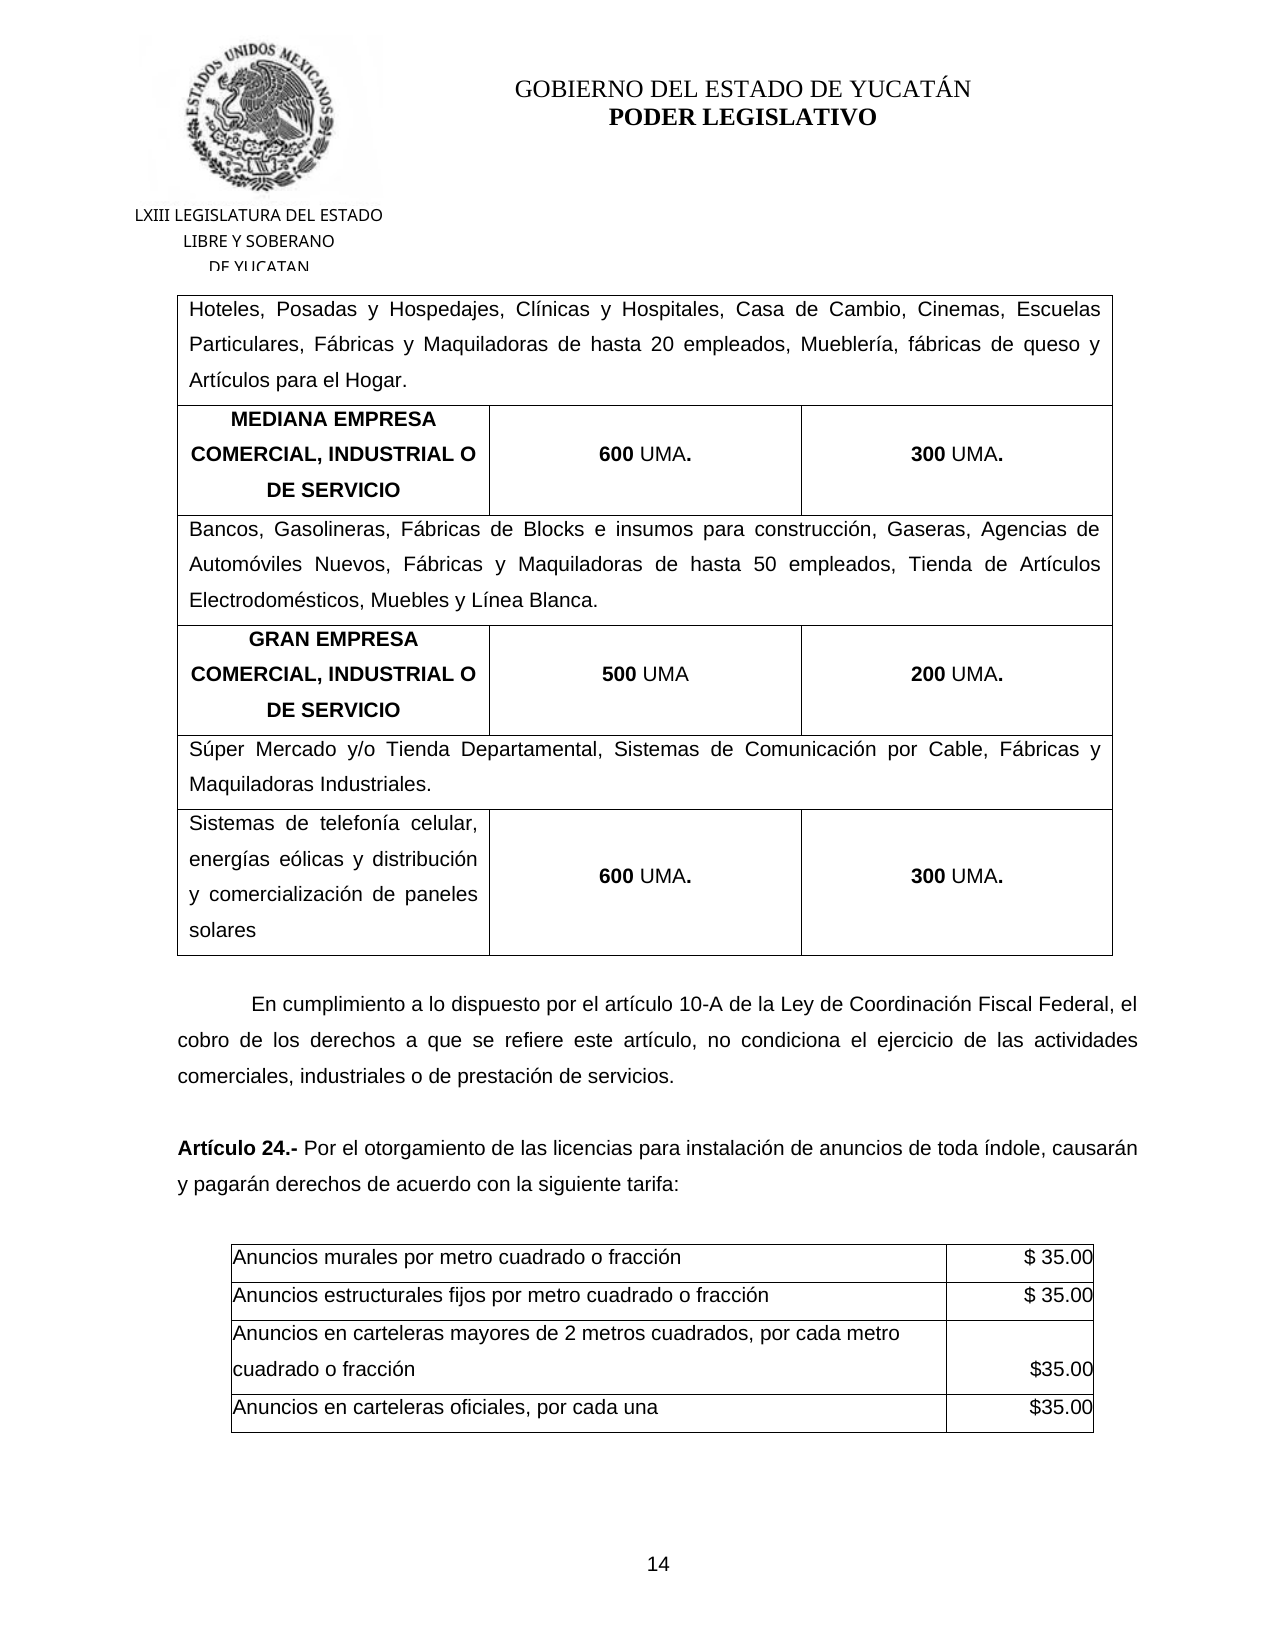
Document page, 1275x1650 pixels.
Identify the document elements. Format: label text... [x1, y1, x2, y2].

table_cell GRAN EMPRESA COMERCIAL, INDUSTRIAL O DE SERVICIO [178, 626, 489, 735]
table_cell Bancos, Gasolineras, Fábricas de Blocks e insumos para construcción, Gaseras, Agencias de Automóviles Nuevos, Fábricas y Maquiladoras de hasta 50 empleados, Tienda de Artículos Electrodomésticos, Muebles y Línea Blanca. [178, 516, 1112, 625]
text En cumplimiento a lo dispuesto por el artículo 10-A de la Ley de Coordinación Fiscal Federal, el cobro de los derechos a que se refiere este artículo, no condiciona el ejercicio de las actividades comerciales, industriales o de prestación de servicios. [177, 992, 1139, 1088]
table_cell Anuncios en carteleras mayores de 2 metros cuadrados, por cada metro cuadrado o fracción [232, 1321, 946, 1394]
table_cell $35.00 [947, 1321, 1093, 1394]
table_cell $ 35.00 [947, 1283, 1093, 1320]
table_cell 300 UMA. [802, 406, 1112, 515]
table_cell Anuncios en carteleras oficiales, por cada una [232, 1395, 946, 1432]
table_cell 300 UMA. [802, 810, 1112, 955]
table_header Anuncios murales por metro cuadrado o fracción [232, 1245, 946, 1282]
table_cell MEDIANA EMPRESA COMERCIAL, INDUSTRIAL O DE SERVICIO [178, 406, 489, 515]
table_header $ 35.00 [947, 1245, 1093, 1282]
text Artículo 24.- Por el otorgamiento de las licencias para instalación de anuncios de toda índole, causarán y pagarán derechos de acuerdo con la siguiente tarifa: [177, 1136, 1139, 1196]
table_cell 200 UMA. [802, 626, 1112, 735]
table_cell $35.00 [947, 1395, 1093, 1432]
table_cell Anuncios estructurales fijos por metro cuadrado o fracción [232, 1283, 946, 1320]
picture [139, 35, 384, 206]
table_cell 500 UMA [490, 626, 801, 735]
table_cell Hoteles, Posadas y Hospedajes, Clínicas y Hospitales, Casa de Cambio, Cinemas, Escuelas Particulares, Fábricas y Maquiladoras de hasta 20 empleados, Mueblería, fábricas de queso y Artículos para el Hogar. [178, 296, 1112, 405]
table_cell 600 UMA. [490, 406, 801, 515]
table_cell 600 UMA. [490, 810, 801, 955]
table_cell Sistemas de telefonía celular, energías eólicas y distribución y comercialización de paneles solares [178, 810, 489, 955]
table_cell Súper Mercado y/o Tienda Departamental, Sistemas de Comunicación por Cable, Fábricas y Maquiladoras Industriales. [178, 736, 1112, 809]
